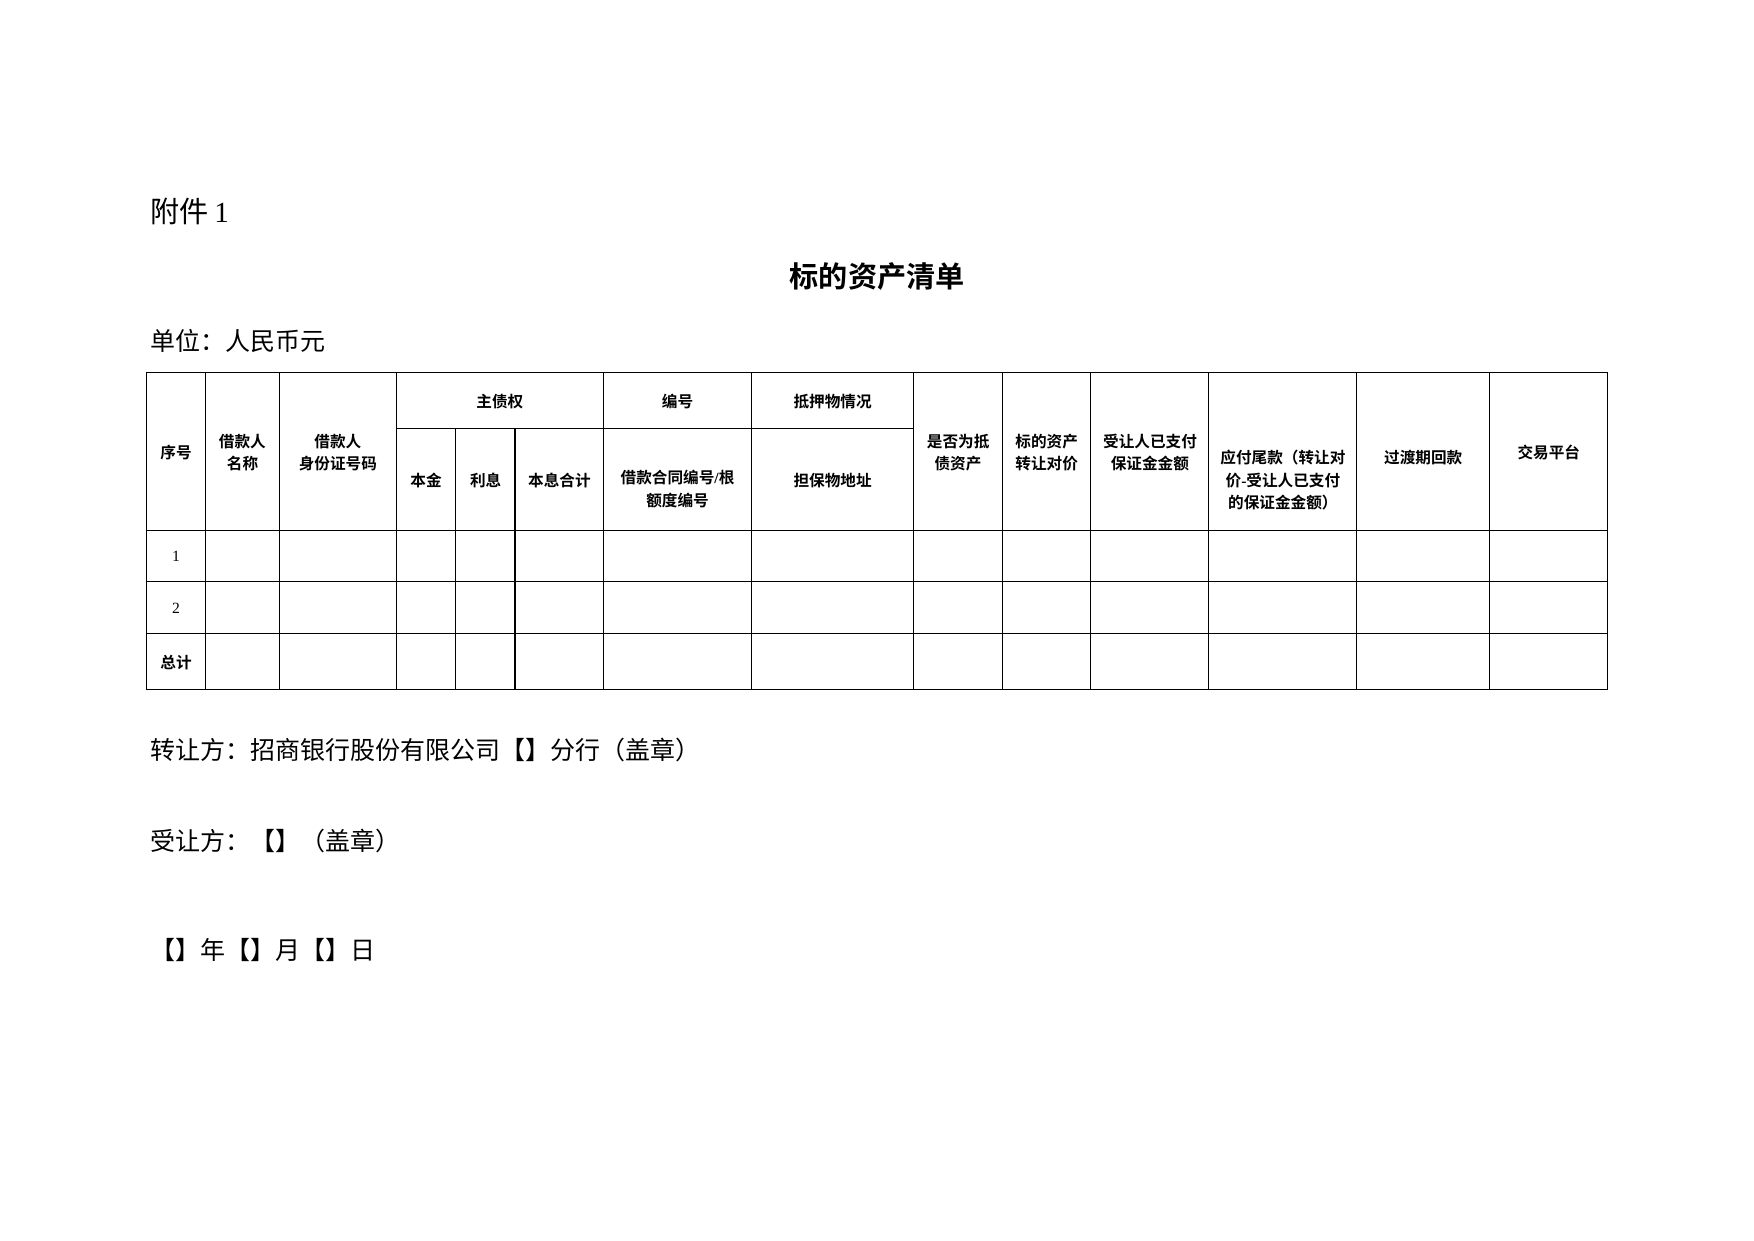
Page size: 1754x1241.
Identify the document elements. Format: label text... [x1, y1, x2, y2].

table_header 主债权 [397, 373, 603, 428]
table_cell [516, 531, 603, 581]
table_cell 过渡期回款 [1357, 428, 1489, 530]
text 单位：人民币元 [150, 307, 1604, 372]
table_cell [397, 531, 455, 581]
table_cell [280, 582, 396, 633]
table_cell 借款合同编号/根额度编号 [604, 429, 751, 530]
table_cell [280, 634, 396, 689]
table_cell [1003, 634, 1090, 689]
table_cell [1357, 531, 1489, 581]
table_header 是否为抵债资产 [914, 373, 1002, 530]
table_header 抵押物情况 [752, 373, 913, 428]
text 转让方：招商银行股份有限公司【】分行（盖章） [150, 716, 1604, 781]
table_cell [752, 531, 913, 581]
text 受让方：【】（盖章） [150, 807, 1604, 872]
table_cell [752, 634, 913, 689]
table_cell [456, 634, 514, 689]
table_cell [604, 531, 751, 581]
table_cell [206, 634, 279, 689]
table_cell [604, 582, 751, 633]
table_cell [1003, 531, 1090, 581]
table_cell [604, 634, 751, 689]
table_cell [397, 634, 455, 689]
table_cell [1357, 634, 1489, 689]
table_header 标的资产 转让对价 [1003, 373, 1090, 530]
table_cell [1209, 634, 1356, 689]
table_cell 应付尾款（转让对价-受让人已支付的保证金金额） [1209, 428, 1356, 530]
table_cell [397, 582, 455, 633]
text 【】年【】月【】日 [150, 916, 1604, 981]
table_header 借款人名称 [206, 373, 279, 530]
table_cell [1357, 582, 1489, 633]
table_header [1357, 373, 1489, 428]
table_header [1209, 373, 1356, 428]
table_cell [1003, 582, 1090, 633]
table_cell 本息合计 [516, 429, 603, 530]
table_cell [206, 582, 279, 633]
table_cell [456, 531, 514, 581]
table_cell [280, 531, 396, 581]
table_cell [752, 582, 913, 633]
table_cell [516, 634, 603, 689]
table_cell [914, 634, 1002, 689]
table_cell 担保物地址 [752, 429, 913, 530]
text 附件1 [150, 177, 1604, 242]
table_header 编号 [604, 373, 751, 428]
table_cell [1091, 582, 1208, 633]
table_cell [456, 582, 514, 633]
table_cell 2 [147, 582, 205, 633]
table_cell 本金 [397, 429, 455, 530]
table_cell [914, 582, 1002, 633]
table_cell 1 [147, 531, 205, 581]
table_cell [914, 531, 1002, 581]
table_header 借款人 身份证号码 [280, 373, 396, 530]
table_cell [1209, 582, 1356, 633]
text 标的资产清单 [150, 242, 1604, 307]
table_cell [1091, 531, 1208, 581]
table_cell [1209, 531, 1356, 581]
table_header 交易平台 [1490, 373, 1607, 530]
table_cell [516, 582, 603, 633]
table_cell [1490, 634, 1607, 689]
table_cell [1490, 531, 1607, 581]
table_header 受让人已支付保证金金额 [1091, 373, 1208, 530]
table_cell 利息 [456, 429, 514, 530]
table_cell [1490, 582, 1607, 633]
table_header 序号 [147, 373, 205, 530]
table_cell 总计 [147, 634, 205, 689]
table_cell [1091, 634, 1208, 689]
table_cell [206, 531, 279, 581]
